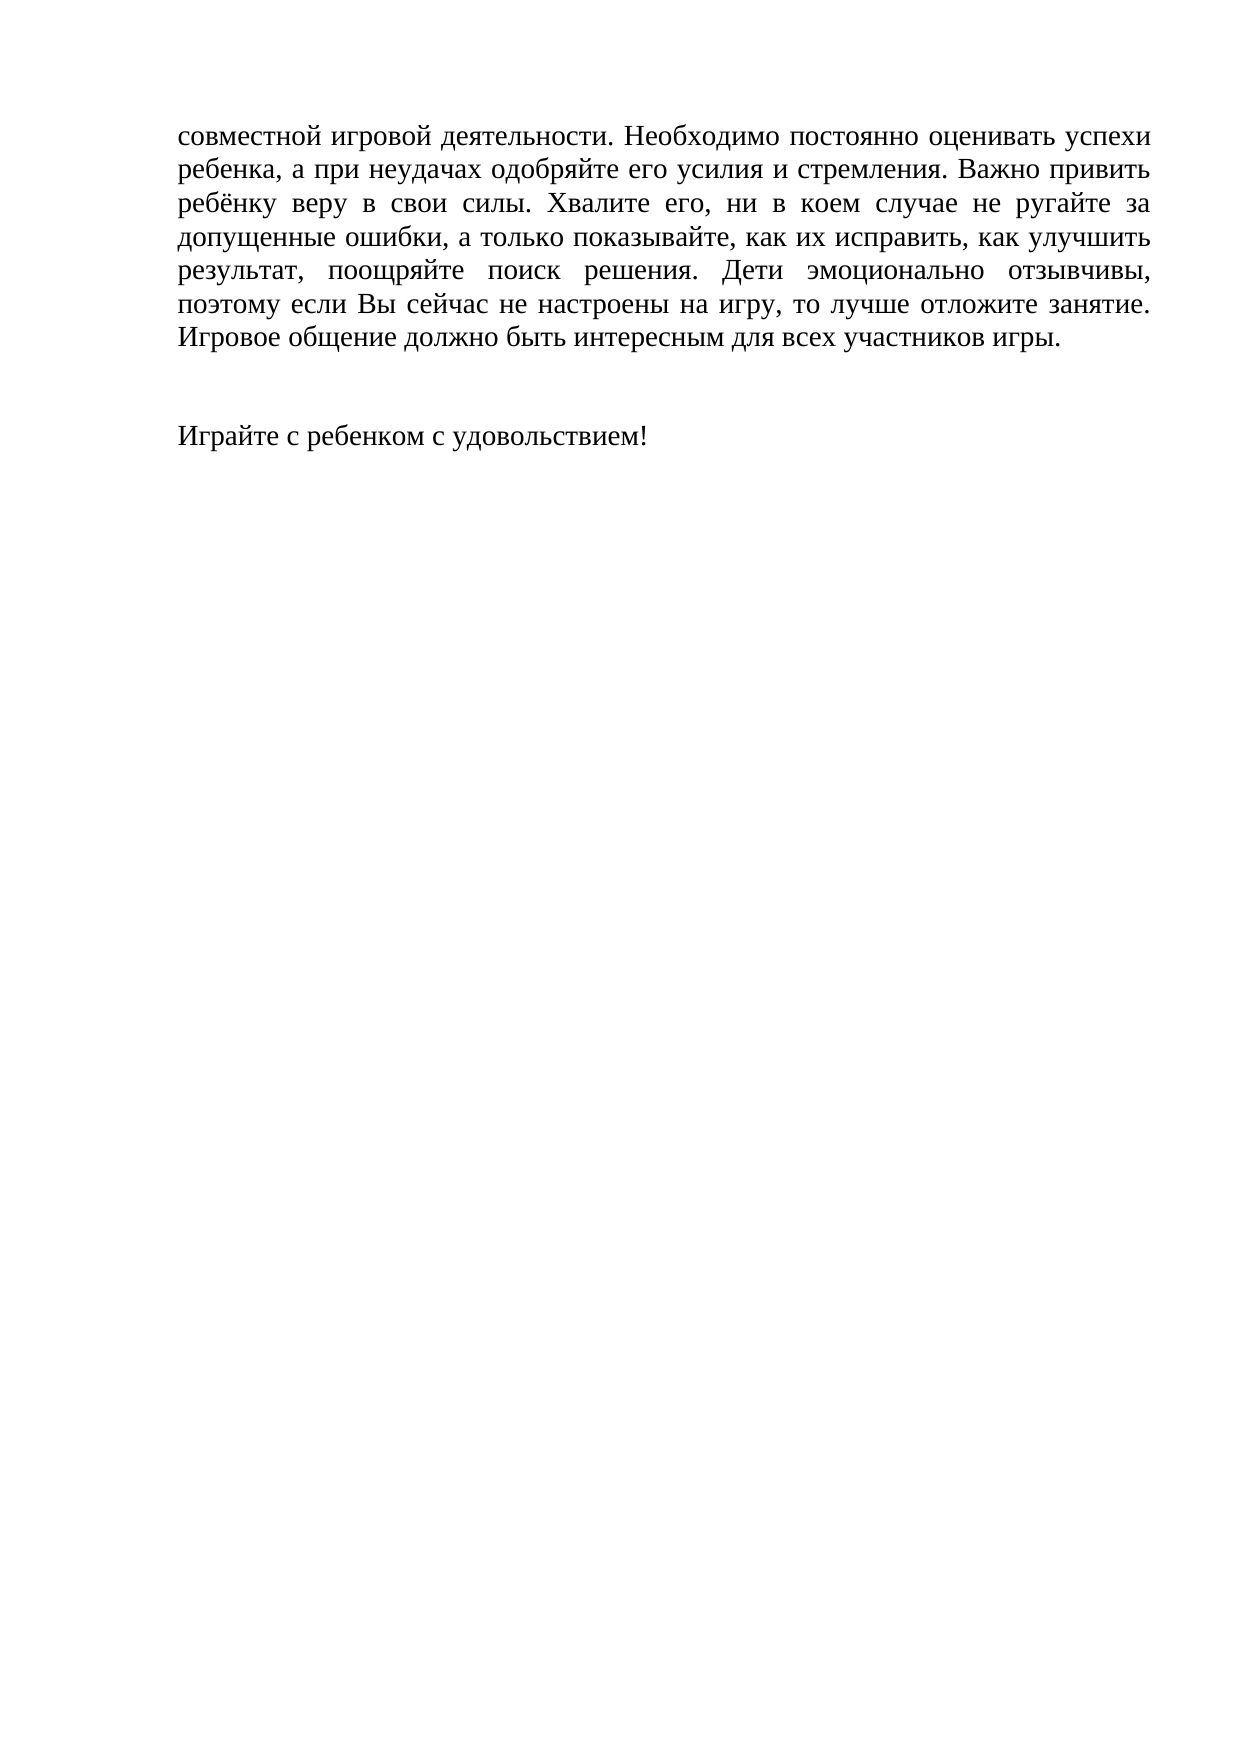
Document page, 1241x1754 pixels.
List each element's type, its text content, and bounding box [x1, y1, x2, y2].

text Играйте с ребенком с удовольствием! [177, 418, 1152, 451]
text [177, 118, 1152, 353]
